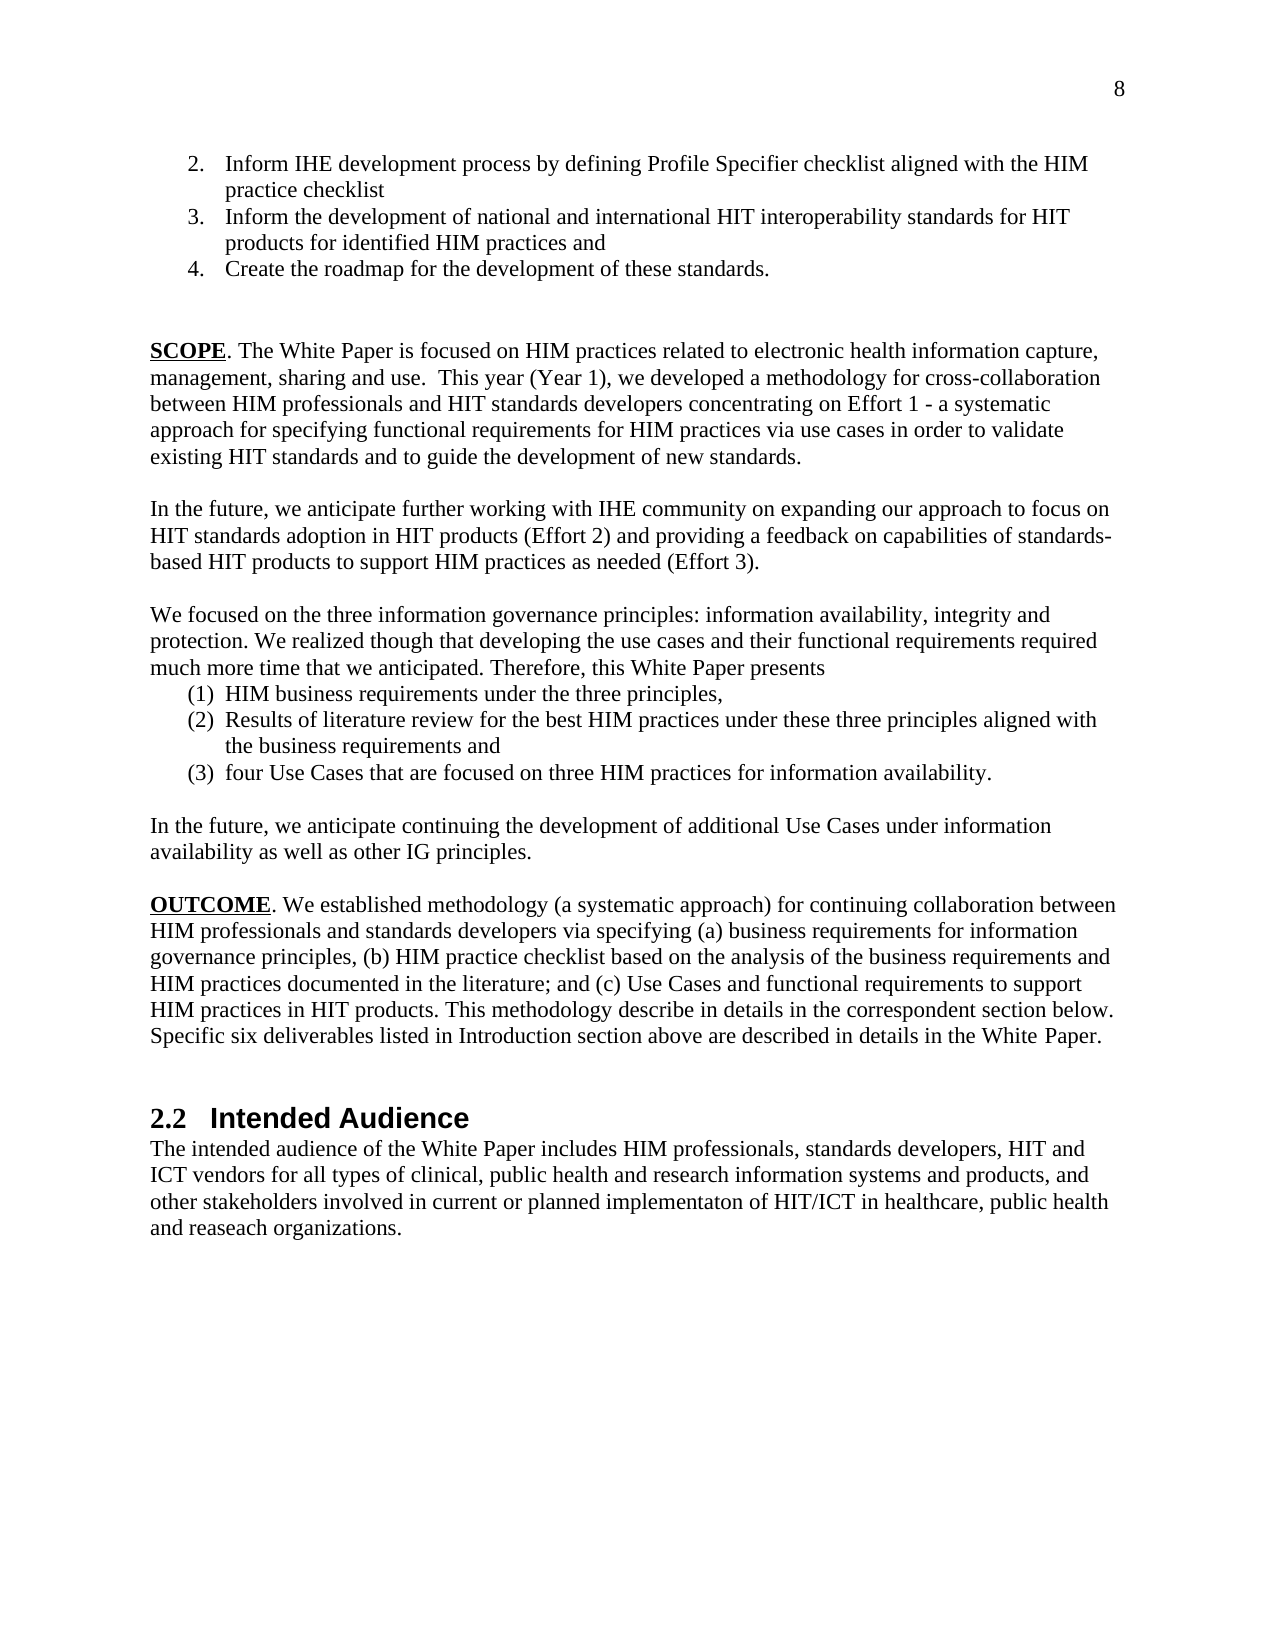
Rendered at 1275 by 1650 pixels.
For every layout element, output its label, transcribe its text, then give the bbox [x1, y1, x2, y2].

list HIM business requirements under the three principles, [187, 680, 1125, 706]
text We focused on the three information governance principles: information availability, integrity and protection. We realized though that developing the use cases and their functional requirements required much more time that we anticipated. Therefore, this White Paper presents [150, 601, 1125, 680]
text OUTCOME. We established methodology (a systematic approach) for continuing collaboration between HIM professionals and standards developers via specifying (a) business requirements for information governance principles, (b) HIM practice checklist based on the analysis of the business requirements and HIM practices documented in the literature; and (c) Use Cases and functional requirements to support HIM practices in HIT products. This methodology describe in details in the correspondent section below. Specific six deliverables listed in Introduction section above are described in details in the White Paper. [150, 891, 1125, 1049]
list Inform the development of national and international HIT interoperability standards for HIT products for identified HIM practices and [187, 203, 1125, 255]
text The intended audience of the White Paper includes HIM professionals, standards developers, HIT and ICT vendors for all types of clinical, public health and research information systems and products, and other stakeholders involved in current or planned implementaton of HIT/ICT in healthcare, public health and reaseach organizations. [150, 1135, 1125, 1241]
text Scope. The White Paper is focused on HIM practices related to electronic health information capture, management, sharing and use. This year (Year 1), we developed a methodology for cross-collaboration between HIM professionals and HIT standards developers concentrating on Effort 1 - a systematic approach for specifying functional requirements for HIM practices via use cases in order to validate existing HIT standards and to guide the development of new standards. [150, 337, 1125, 469]
list Results of literature review for the best HIM practices under these three principles aligned with the business requirements and [187, 706, 1125, 759]
text In the future, we anticipate further working with IHE community on expanding our approach to focus on HIT standards adoption in HIT products (Effort 2) and providing a feedback on capabilities of standards-based HIT products to support HIM practices as needed (Effort 3). [150, 495, 1125, 574]
list Inform IHE development process by defining Profile Specifier checklist aligned with the HIM practice checklist [187, 150, 1125, 203]
text In the future, we anticipate continuing the development of additional Use Cases under information availability as well as other IG principles. [150, 812, 1125, 864]
list four Use Cases that are focused on three HIM practices for information availability. [187, 759, 1125, 785]
subtitle Intended Audience [150, 1102, 1125, 1135]
list Create the roadmap for the development of these standards. [187, 255, 1125, 282]
